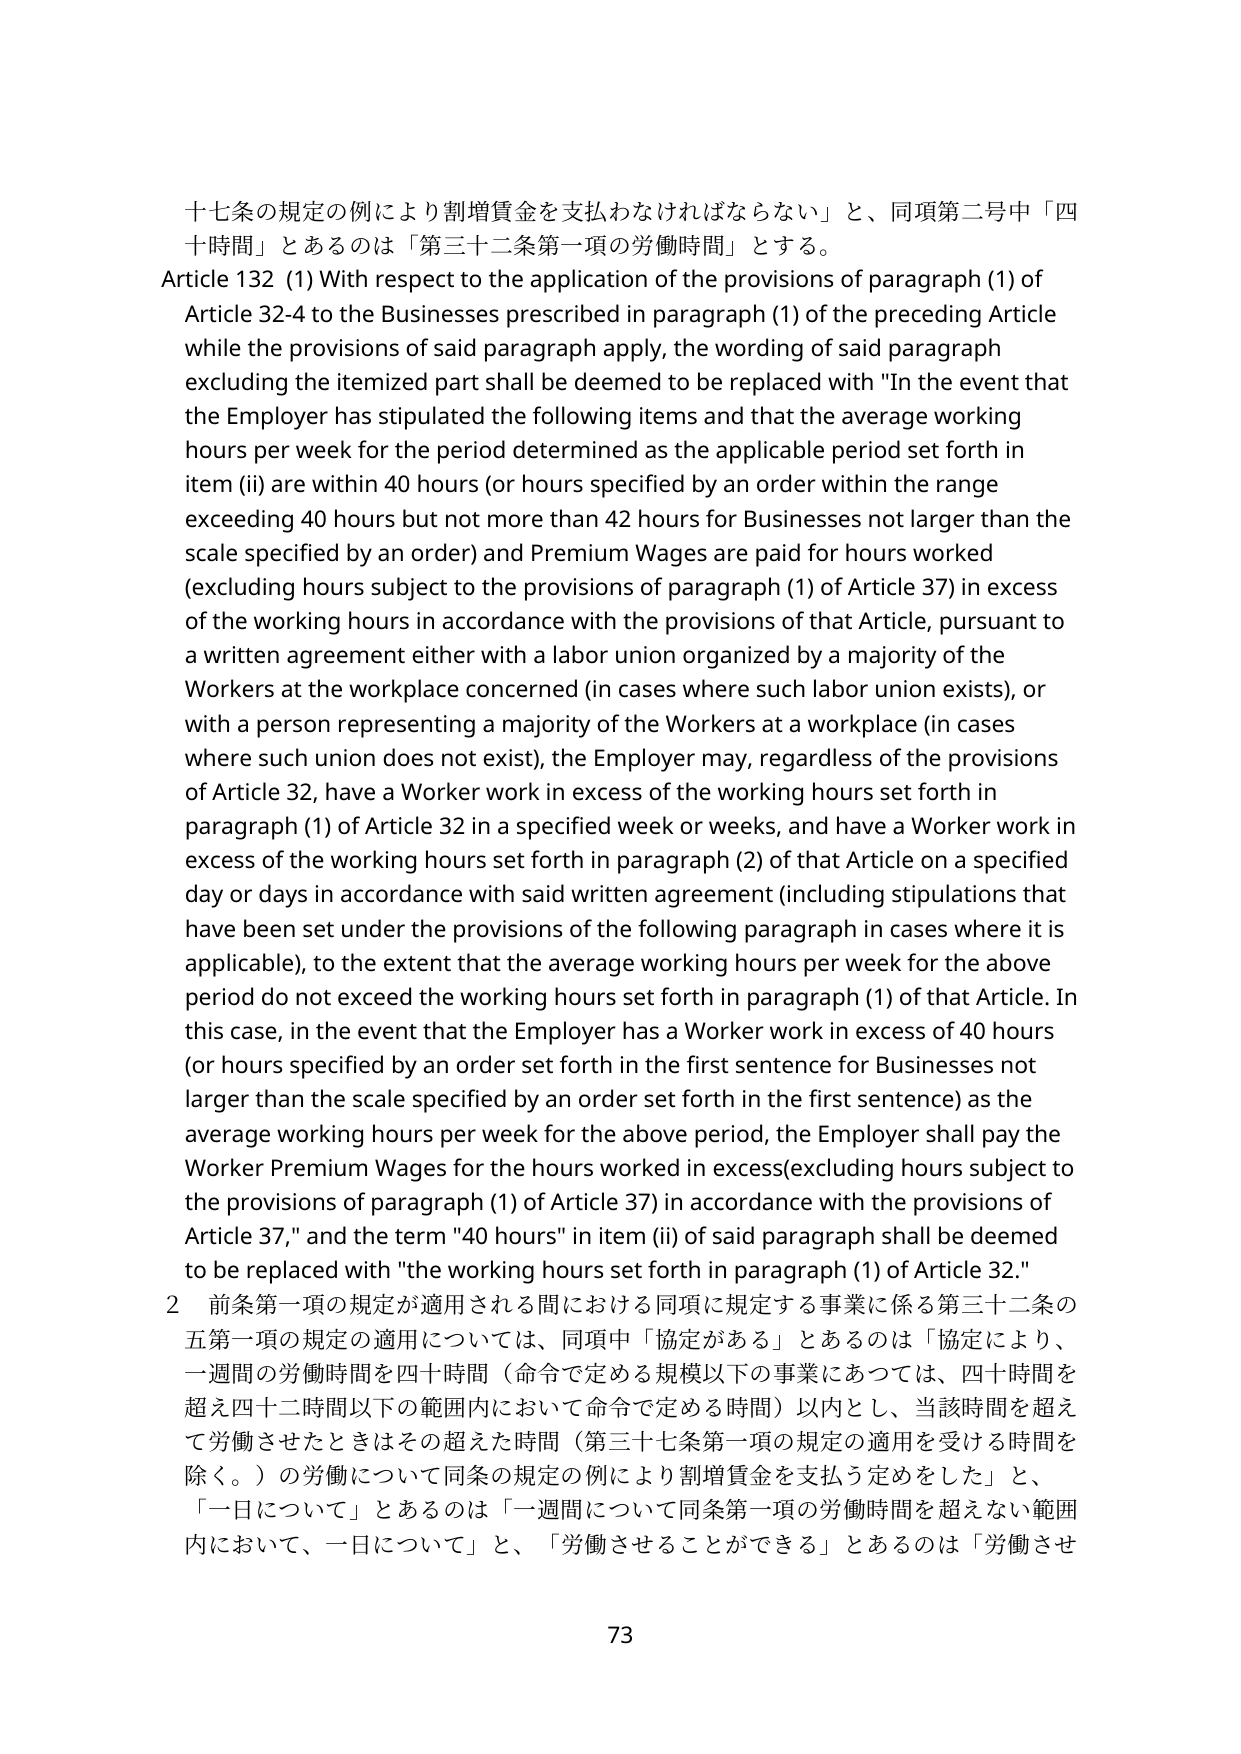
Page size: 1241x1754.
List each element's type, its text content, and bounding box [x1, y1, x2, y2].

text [161, 1287, 1079, 1560]
text Article 132 (1) With respect to the application of the provisions of paragraph (1) of Article 32-4 to the Businesses prescribed in paragraph (1) of the preceding Article while the provisions of said paragraph apply, the wording of said paragraph excluding the itemized part shall be deemed to be replaced with "In the event that the Employer has stipulated the following items and that the average working hours per week for the period determined as the applicable period set forth in item (ii) are within 40 hours (or hours specified by an order within the range exceeding 40 hours but not more than 42 hours for Businesses not larger than the scale specified by an order) and Premium Wages are paid for hours worked (excluding hours subject to the provisions of paragraph (1) of Article 37) in excess of the working hours in accordance with the provisions of that Article, pursuant to a written agreement either with a labor union organized by a majority of the Workers at the workplace concerned (in cases where such labor union exists), or with a person representing a majority of the Workers at a workplace (in cases where such union does not exist), the Employer may, regardless of the provisions of Article 32, have a Worker work in excess of the working hours set forth in paragraph (1) of Article 32 in a specified week or weeks, and have a Worker work in excess of the working hours set forth in paragraph (2) of that Article on a specified day or days in accordance with said written agreement (including stipulations that have been set under the provisions of the following paragraph in cases where it is applicable), to the extent that the average working hours per week for the above period do not exceed the working hours set forth in paragraph (1) of that Article. In this case, in the event that the Employer has a Worker work in excess of 40 hours (or hours specified by an order set forth in the first sentence for Businesses not larger than the scale specified by an order set forth in the first sentence) as the average working hours per week for the above period, the Employer shall pay the Worker Premium Wages for the hours worked in excess(excluding hours subject to the provisions of paragraph (1) of Article 37) in accordance with the provisions of Article 37," and the term "40 hours" in item (ii) of said paragraph shall be deemed to be replaced with "the working hours set forth in paragraph (1) of Article 32." [161, 262, 1079, 1287]
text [161, 194, 1079, 262]
